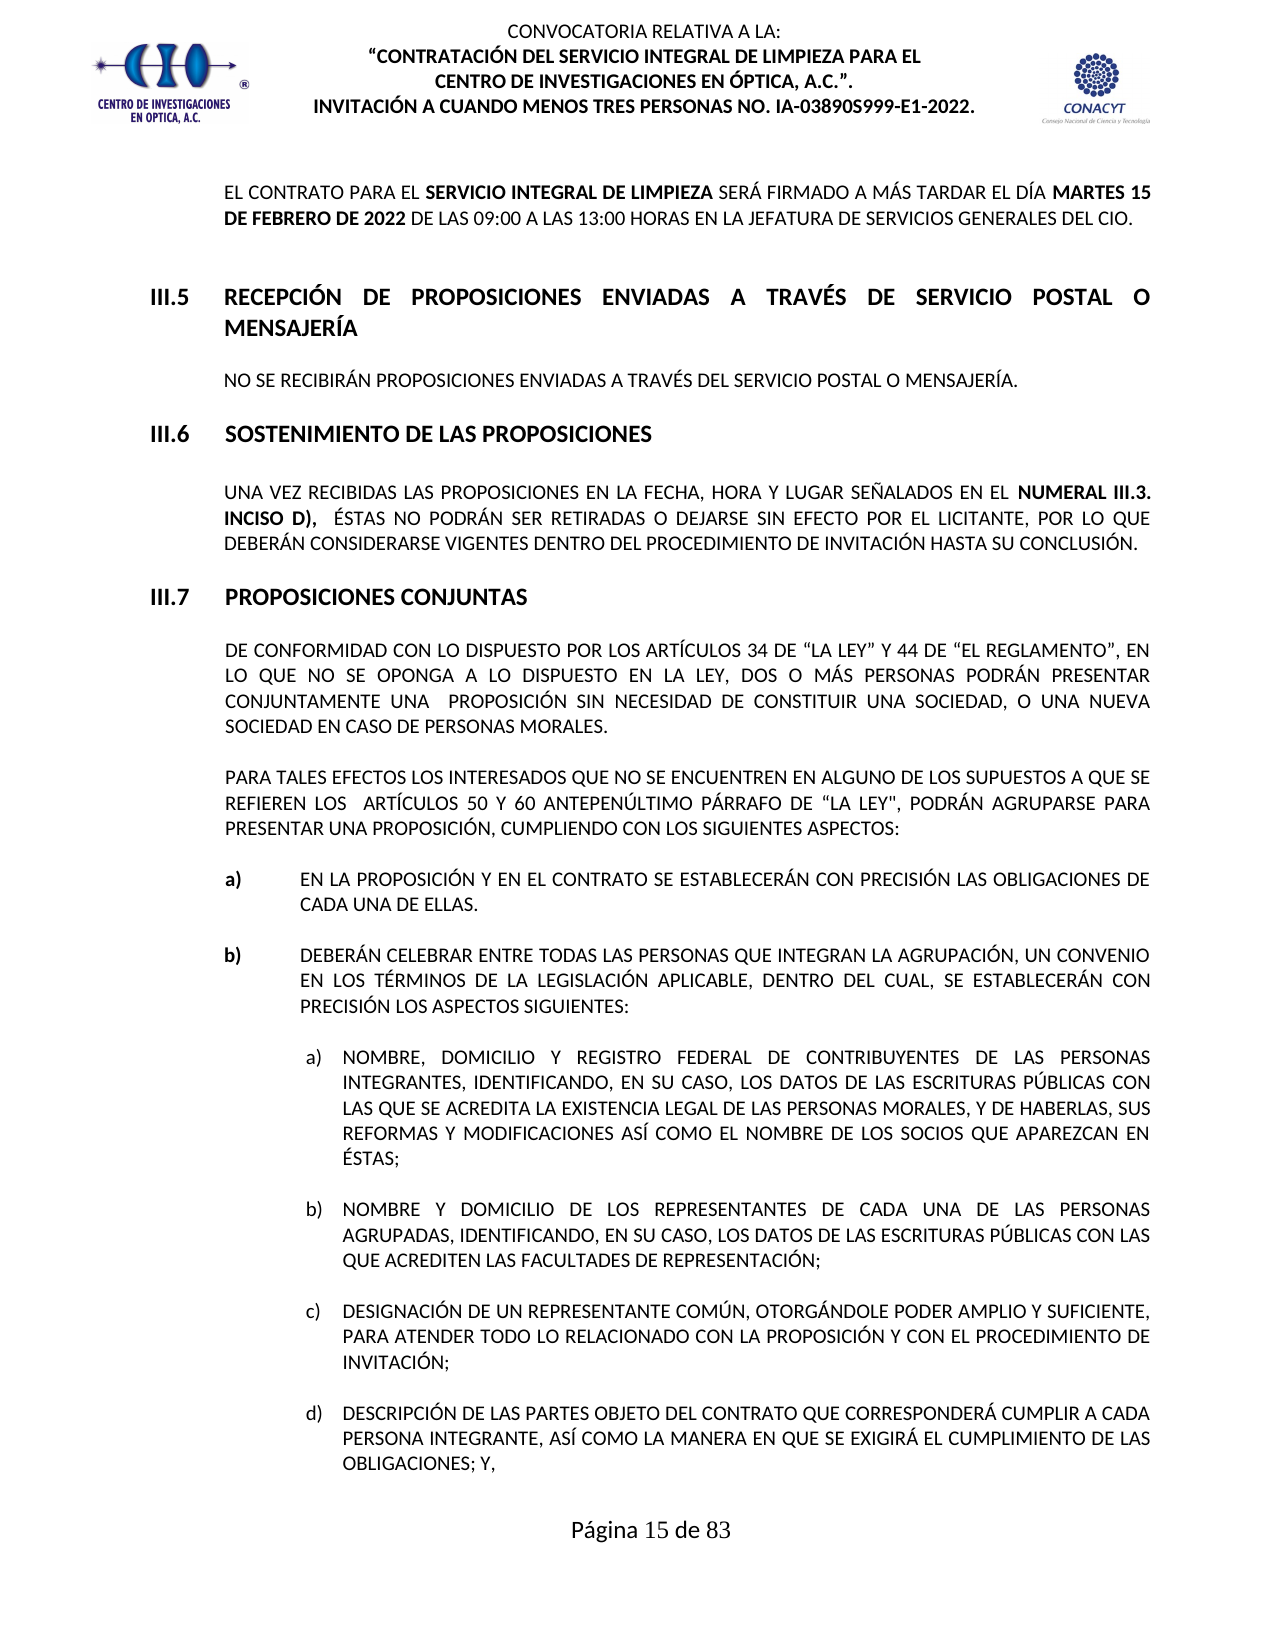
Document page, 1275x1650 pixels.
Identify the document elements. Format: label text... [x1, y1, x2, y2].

picture [91, 42, 250, 124]
text UNA VEZ RECIBIDAS LAS PROPOSICIONES EN LA FECHA, HORA Y LUGAR SEÑALADOS EN EL NUMERAL III.3. INCISO D), ÉSTAS NO PODRÁN SER RETIRADAS O DEJARSE SIN EFECTO POR EL LICITANTE, POR LO QUE DEBERÁN CONSIDERARSE VIGENTES DENTRO DEL PROCEDIMIENTO DE INVITACIÓN HASTA SU CONCLUSIÓN. [150, 479, 1152, 556]
picture [1039, 53, 1151, 124]
text EL CONTRATO PARA EL SERVICIO INTEGRAL DE LIMPIEZA SERÁ FIRMADO A MÁS TARDAR EL DÍA MARTES 15 DE FEBRERO DE 2022 DE LAS 09:00 A LAS 13:00 HORAS EN LA JEFATURA DE SERVICIOS GENERALES DEL CIO. [224, 179, 1152, 230]
list NOMBRE, DOMICILIO Y REGISTRO FEDERAL DE CONTRIBUYENTES DE LAS PERSONAS INTEGRANTES, IDENTIFICANDO, EN SU CASO, LOS DATOS DE LAS ESCRITURAS PÚBLICAS CON LAS QUE SE ACREDITA LA EXISTENCIA LEGAL DE LAS PERSONAS MORALES, Y DE HABERLAS, SUS REFORMAS Y MODIFICACIONES ASÍ COMO EL NOMBRE DE LOS SOCIOS QUE APAREZCAN EN ÉSTAS; [306, 1044, 1152, 1171]
text III.5 RECEPCIÓN DE PROPOSICIONES ENVIADAS A TRAVÉS DE SERVICIO POSTAL O MENSAJERÍA [150, 281, 1152, 342]
text III.7 PROPOSICIONES CONJUNTAS [150, 581, 1152, 612]
text DE CONFORMIDAD CON LO DISPUESTO POR LOS ARTÍCULOS 34 DE “LA LEY” Y 44 DE “EL REGLAMENTO”, EN LO QUE NO SE OPONGA A LO DISPUESTO EN LA LEY, DOS O MÁS PERSONAS PODRÁN PRESENTAR CONJUNTAMENTE UNA PROPOSICIÓN SIN NECESIDAD DE CONSTITUIR UNA SOCIEDAD, O UNA NUEVA SOCIEDAD EN CASO DE PERSONAS MORALES. [225, 637, 1152, 739]
text III.6 SOSTENIMIENTO DE LAS PROPOSICIONES [150, 418, 1152, 449]
list EN LA PROPOSICIÓN Y EN EL CONTRATO SE ESTABLECERÁN CON PRECISIÓN LAS OBLIGACIONES DE CADA UNA DE ELLAS. [225, 866, 1152, 917]
list DEBERÁN CELEBRAR ENTRE TODAS LAS PERSONAS QUE INTEGRAN LA AGRUPACIÓN, UN CONVENIO EN LOS TÉRMINOS DE LA LEGISLACIÓN APLICABLE, DENTRO DEL CUAL, SE ESTABLECERÁN CON PRECISIÓN LOS ASPECTOS SIGUIENTES: [224, 942, 1152, 1018]
list DESCRIPCIÓN DE LAS PARTES OBJETO DEL CONTRATO QUE CORRESPONDERÁ CUMPLIR A CADA PERSONA INTEGRANTE, ASÍ COMO LA MANERA EN QUE SE EXIGIRÁ EL CUMPLIMIENTO DE LAS OBLIGACIONES; Y, [306, 1400, 1152, 1476]
text NO SE RECIBIRÁN PROPOSICIONES ENVIADAS A TRAVÉS DEL SERVICIO POSTAL O MENSAJERÍA. [224, 368, 1152, 393]
list NOMBRE Y DOMICILIO DE LOS REPRESENTANTES DE CADA UNA DE LAS PERSONAS AGRUPADAS, IDENTIFICANDO, EN SU CASO, LOS DATOS DE LAS ESCRITURAS PÚBLICAS CON LAS QUE ACREDITEN LAS FACULTADES DE REPRESENTACIÓN; [306, 1196, 1152, 1273]
list DESIGNACIÓN DE UN REPRESENTANTE COMÚN, OTORGÁNDOLE PODER AMPLIO Y SUFICIENTE, PARA ATENDER TODO LO RELACIONADO CON LA PROPOSICIÓN Y CON EL PROCEDIMIENTO DE INVITACIÓN; [306, 1298, 1152, 1374]
text PARA TALES EFECTOS LOS INTERESADOS QUE NO SE ENCUENTREN EN ALGUNO DE LOS SUPUESTOS A QUE SE REFIEREN LOS ARTÍCULOS 50 Y 60 ANTEPENÚLTIMO PÁRRAFO DE “LA LEY", PODRÁN AGRUPARSE PARA PRESENTAR UNA PROPOSICIÓN, CUMPLIENDO CON LOS SIGUIENTES ASPECTOS: [225, 764, 1152, 841]
